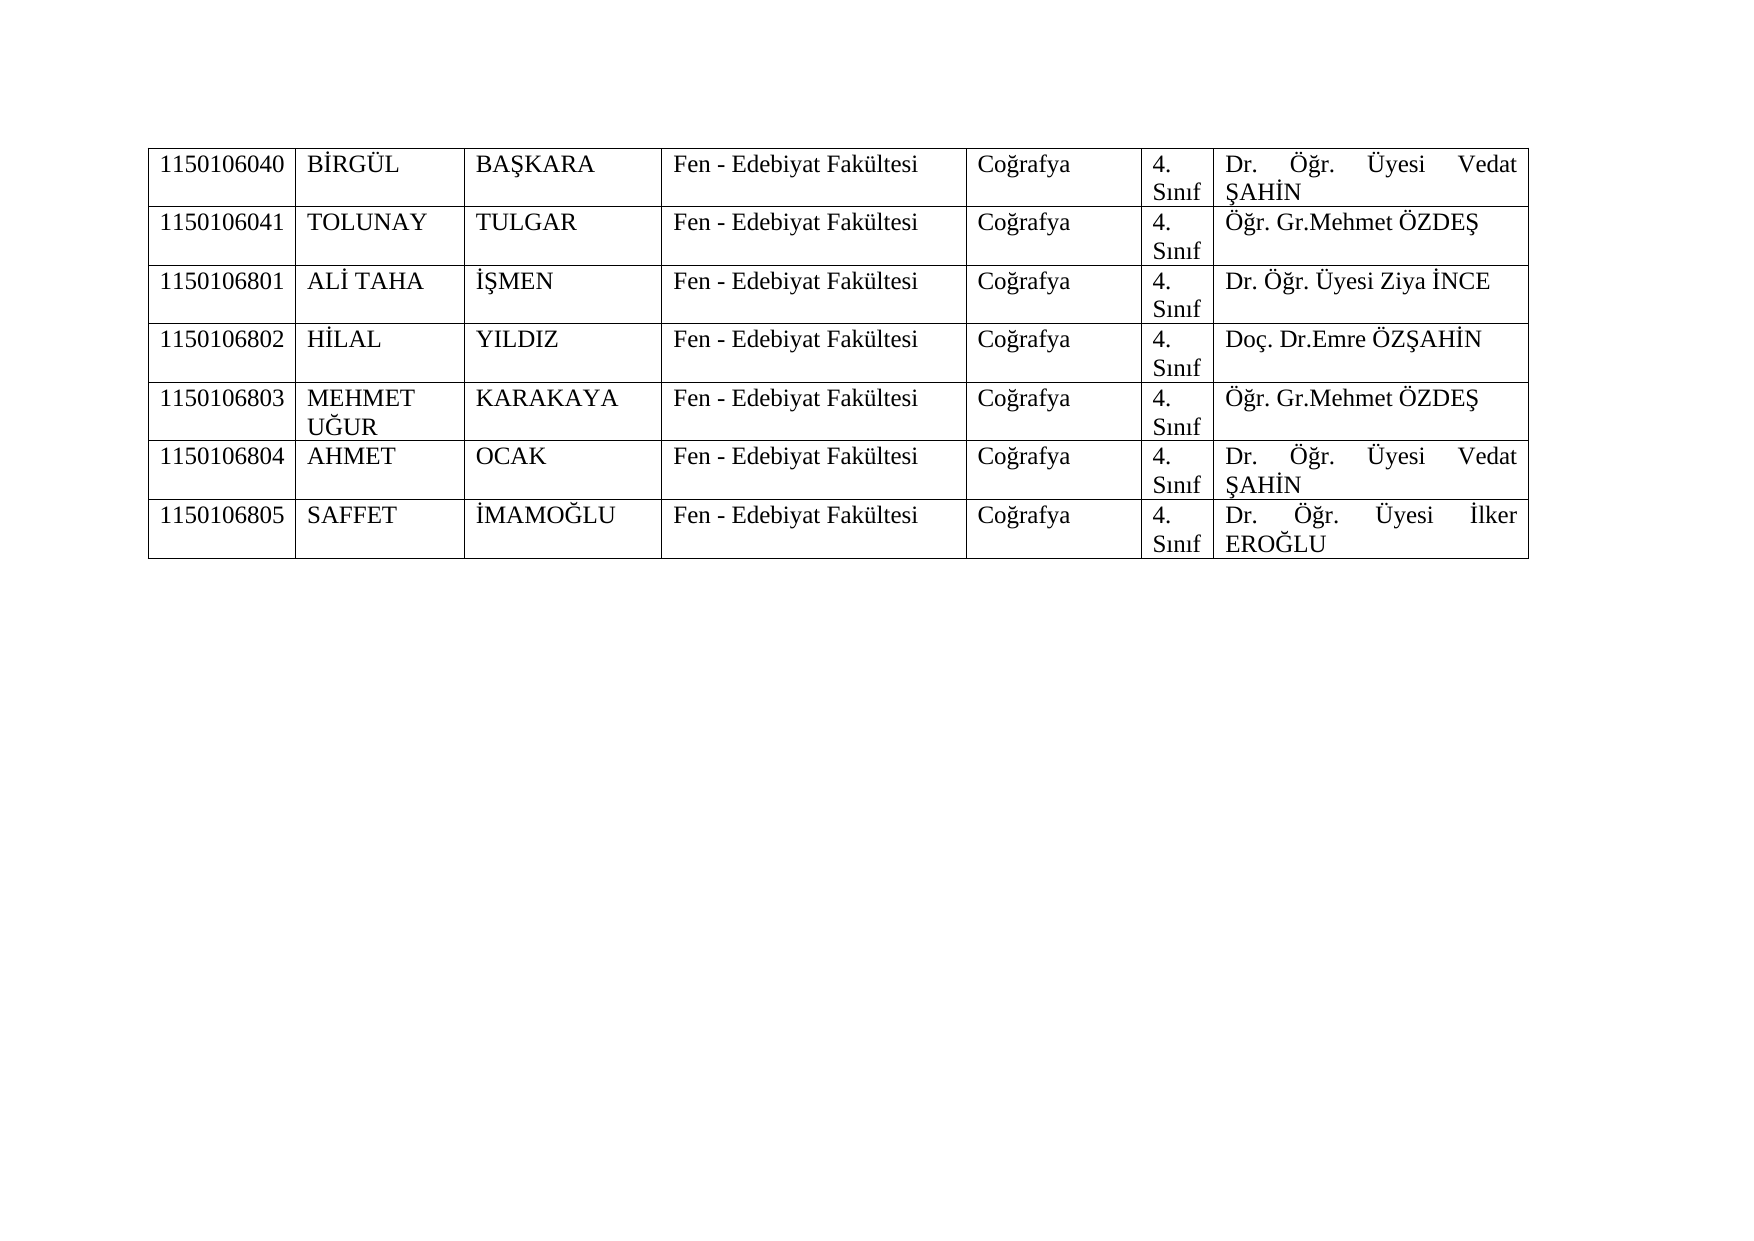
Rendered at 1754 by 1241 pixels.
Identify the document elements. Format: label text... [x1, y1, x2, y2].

table_cell 1150106040 [149, 149, 295, 206]
table_cell BAŞKARA [465, 149, 661, 206]
table_cell Coğrafya [967, 441, 1141, 499]
table_cell 4. Sınıf [1142, 324, 1213, 382]
table_cell 4. Sınıf [1142, 266, 1213, 323]
table_cell 4. Sınıf [1142, 207, 1213, 265]
table_cell 4. Sınıf [1142, 500, 1213, 557]
table_cell Coğrafya [967, 383, 1141, 440]
table_cell Coğrafya [967, 324, 1141, 382]
table_cell 1150106803 [149, 383, 295, 440]
table_cell İMAMOĞLU [465, 500, 661, 557]
table_cell BİRGÜL [296, 149, 464, 206]
table_cell 1150106801 [149, 266, 295, 323]
table_cell MEHMET UĞUR [296, 383, 464, 440]
table_cell Coğrafya [967, 500, 1141, 557]
table_cell Coğrafya [967, 266, 1141, 323]
table_cell 4. Sınıf [1142, 383, 1213, 440]
table_cell Öğr. Gr.Mehmet ÖZDEŞ [1214, 207, 1528, 265]
table_cell Fen - Edebiyat Fakültesi [662, 266, 966, 323]
table_cell İŞMEN [465, 266, 661, 323]
table_cell ALİ TAHA [296, 266, 464, 323]
table_cell SAFFET [296, 500, 464, 557]
table_cell Dr. Öğr. Üyesi Vedat ŞAHİN [1214, 441, 1528, 499]
table_cell Öğr. Gr.Mehmet ÖZDEŞ [1214, 383, 1528, 440]
table_cell Doç. Dr.Emre ÖZŞAHİN [1214, 324, 1528, 382]
table_cell Dr. Öğr. Üyesi İlker EROĞLU [1214, 500, 1528, 557]
table_cell 4. Sınıf [1142, 149, 1213, 206]
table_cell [662, 149, 966, 206]
table_cell 4. Sınıf [1142, 441, 1213, 499]
table_cell Fen - Edebiyat Fakültesi [662, 324, 966, 382]
table_cell 1150106041 [149, 207, 295, 265]
table_cell Fen - Edebiyat Fakültesi [662, 500, 966, 557]
table_cell OCAK [465, 441, 661, 499]
table_cell 1150106802 [149, 324, 295, 382]
table_cell 1150106805 [149, 500, 295, 557]
table_cell YILDIZ [465, 324, 661, 382]
table_cell Dr. Öğr. Üyesi Vedat ŞAHİN [1214, 149, 1528, 206]
table_cell 1150106804 [149, 441, 295, 499]
table_cell HİLAL [296, 324, 464, 382]
table_cell Coğrafya [967, 207, 1141, 265]
table_cell TOLUNAY [296, 207, 464, 265]
table_cell Fen - Edebiyat Fakültesi [662, 383, 966, 440]
table_cell Fen - Edebiyat Fakültesi [662, 441, 966, 499]
table_cell Coğrafya [967, 149, 1141, 206]
table_cell Dr. Öğr. Üyesi Ziya İNCE [1214, 266, 1528, 323]
table_cell Fen - Edebiyat Fakültesi [662, 207, 966, 265]
table_cell TULGAR [465, 207, 661, 265]
table_cell AHMET [296, 441, 464, 499]
table_cell KARAKAYA [465, 383, 661, 440]
